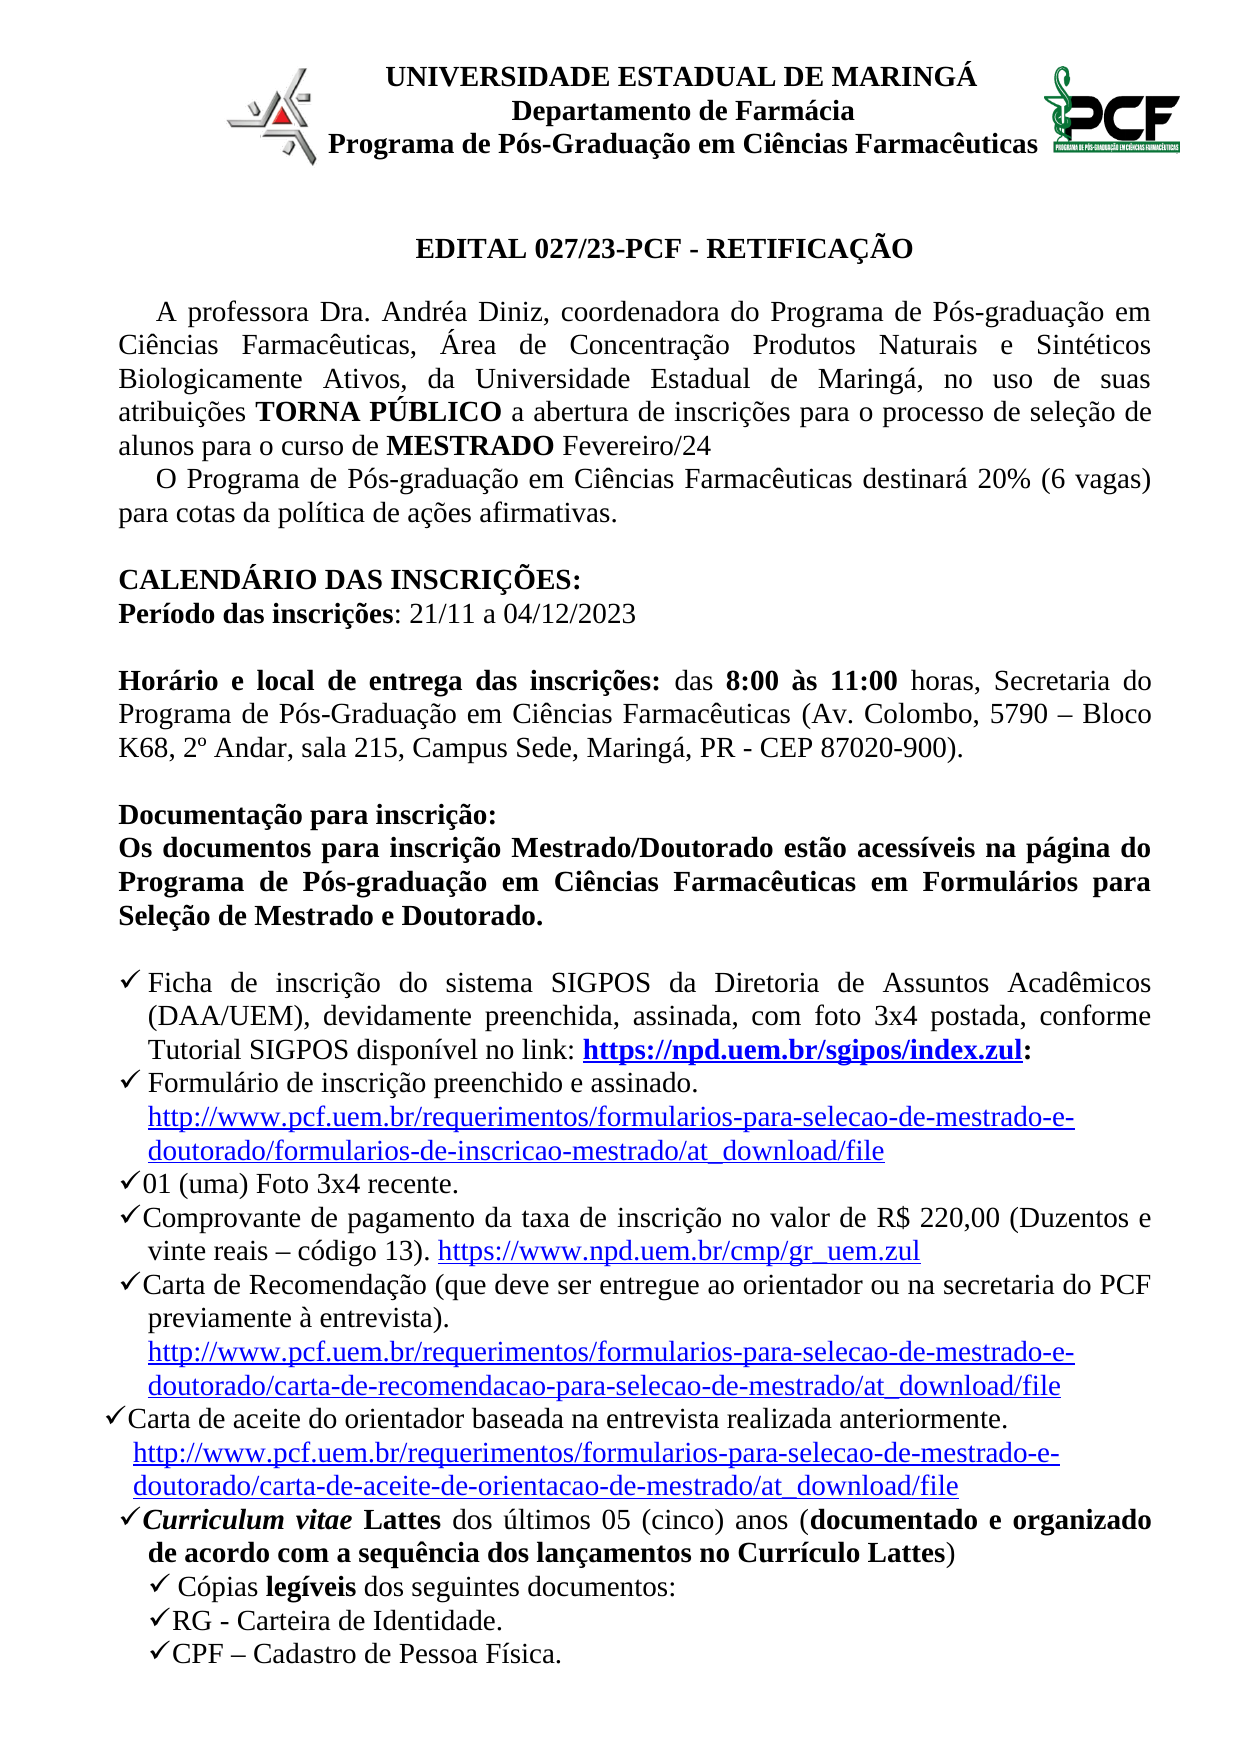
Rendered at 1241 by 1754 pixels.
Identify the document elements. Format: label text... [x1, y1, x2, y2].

text CALENDÁRIO DAS INSCRIÇÕES: [118, 562, 1152, 596]
list Cópias legíveis dos seguintes documentos: [148, 1569, 1152, 1603]
text 01 (uma) Foto 3x4 recente. [118, 1166, 1211, 1200]
picture [216, 160, 327, 170]
text Horário e local de entrega das inscrições: das 8:00 às 11:00 horas, Secretaria do Programa de Pós-Graduação em Ciências Farmacêuticas (Av. Colombo, 5790 – Bloco K68, 2º Andar, sala 215, Campus Sede, Maringá, PR - CEP 87020-900). [118, 663, 1152, 763]
text http://www.pcf.uem.br/requerimentos/formularios-para-selecao-de-mestrado-e-doutorado/carta-de-recomendacao-para-selecao-de-mestrado/at_download/file [148, 1334, 1152, 1401]
text Carta de Recomendação (que deve ser entregue ao orientador ou na secretaria do PCF previamente à entrevista). [118, 1267, 1152, 1334]
text Curriculum vitae Lattes dos últimos 05 (cinco) anos (documentado e organizado de acordo com a sequência dos lançamentos no Currículo Lattes) [118, 1502, 1152, 1569]
text Documentação para inscrição: [118, 797, 1152, 831]
text Carta de aceite do orientador baseada na entrevista realizada anteriormente. [103, 1401, 1152, 1435]
text O Programa de Pós-graduação em Ciências Farmacêuticas destinará 20% (6 vagas) para cotas da política de ações afirmativas. [118, 462, 1152, 529]
text CPF – Cadastro de Pessoa Física. [148, 1636, 1152, 1670]
text Período das inscrições: 21/11 a 04/12/2023 [118, 596, 1152, 629]
text RG - Carteira de Identidade. [148, 1603, 1152, 1636]
list Formulário de inscrição preenchido e assinado. [118, 1065, 1152, 1099]
text Comprovante de pagamento da taxa de inscrição no valor de R$ 220,00 (Duzentos e vinte reais – código 13). https://www.npd.uem.br/cmp/gr_uem.zul [118, 1200, 1152, 1267]
table_header [129, 59, 288, 160]
table_header [1074, 59, 1222, 160]
list Ficha de inscrição do sistema SIGPOS da Diretoria de Assuntos Acadêmicos (DAA/UEM), devidamente preenchida, assinada, com foto 3x4 postada, conforme Tutorial SIGPOS disponível no link: https://npd.uem.br/sgipos/index.zul: [118, 965, 1152, 1065]
text Os documentos para inscrição Mestrado/Doutorado estão acessíveis na página do Programa de Pós-graduação em Ciências Farmacêuticas em Formulários para Seleção de Mestrado e Doutorado. [118, 831, 1152, 931]
text A professora Dra. Andréa Diniz, coordenadora do Programa de Pós-graduação em Ciências Farmacêuticas, Área de Concentração Produtos Naturais e Sintéticos Biologicamente Ativos, da Universidade Estadual de Maringá, no uso de suas atribuições TORNA PÚBLICO a abertura de inscrições para o processo de seleção de alunos para o curso de MESTRADO Fevereiro/24 [118, 294, 1152, 462]
text EDITAL 027/23-PCF - RETIFICAÇÃO [177, 232, 1152, 265]
text http://www.pcf.uem.br/requerimentos/formularios-para-selecao-de-mestrado-e-doutorado/carta-de-aceite-de-orientacao-de-mestrado/at_download/file [133, 1435, 1152, 1502]
table_header UNIVERSIDADE ESTADUAL DE MARINGÁ Departamento de Farmácia Programa de Pós-Graduação em Ciências Farmacêuticas [288, 59, 1074, 160]
text http://www.pcf.uem.br/requerimentos/formularios-para-selecao-de-mestrado-e-doutorado/formularios-de-inscricao-mestrado/at_download/file [148, 1099, 1152, 1166]
